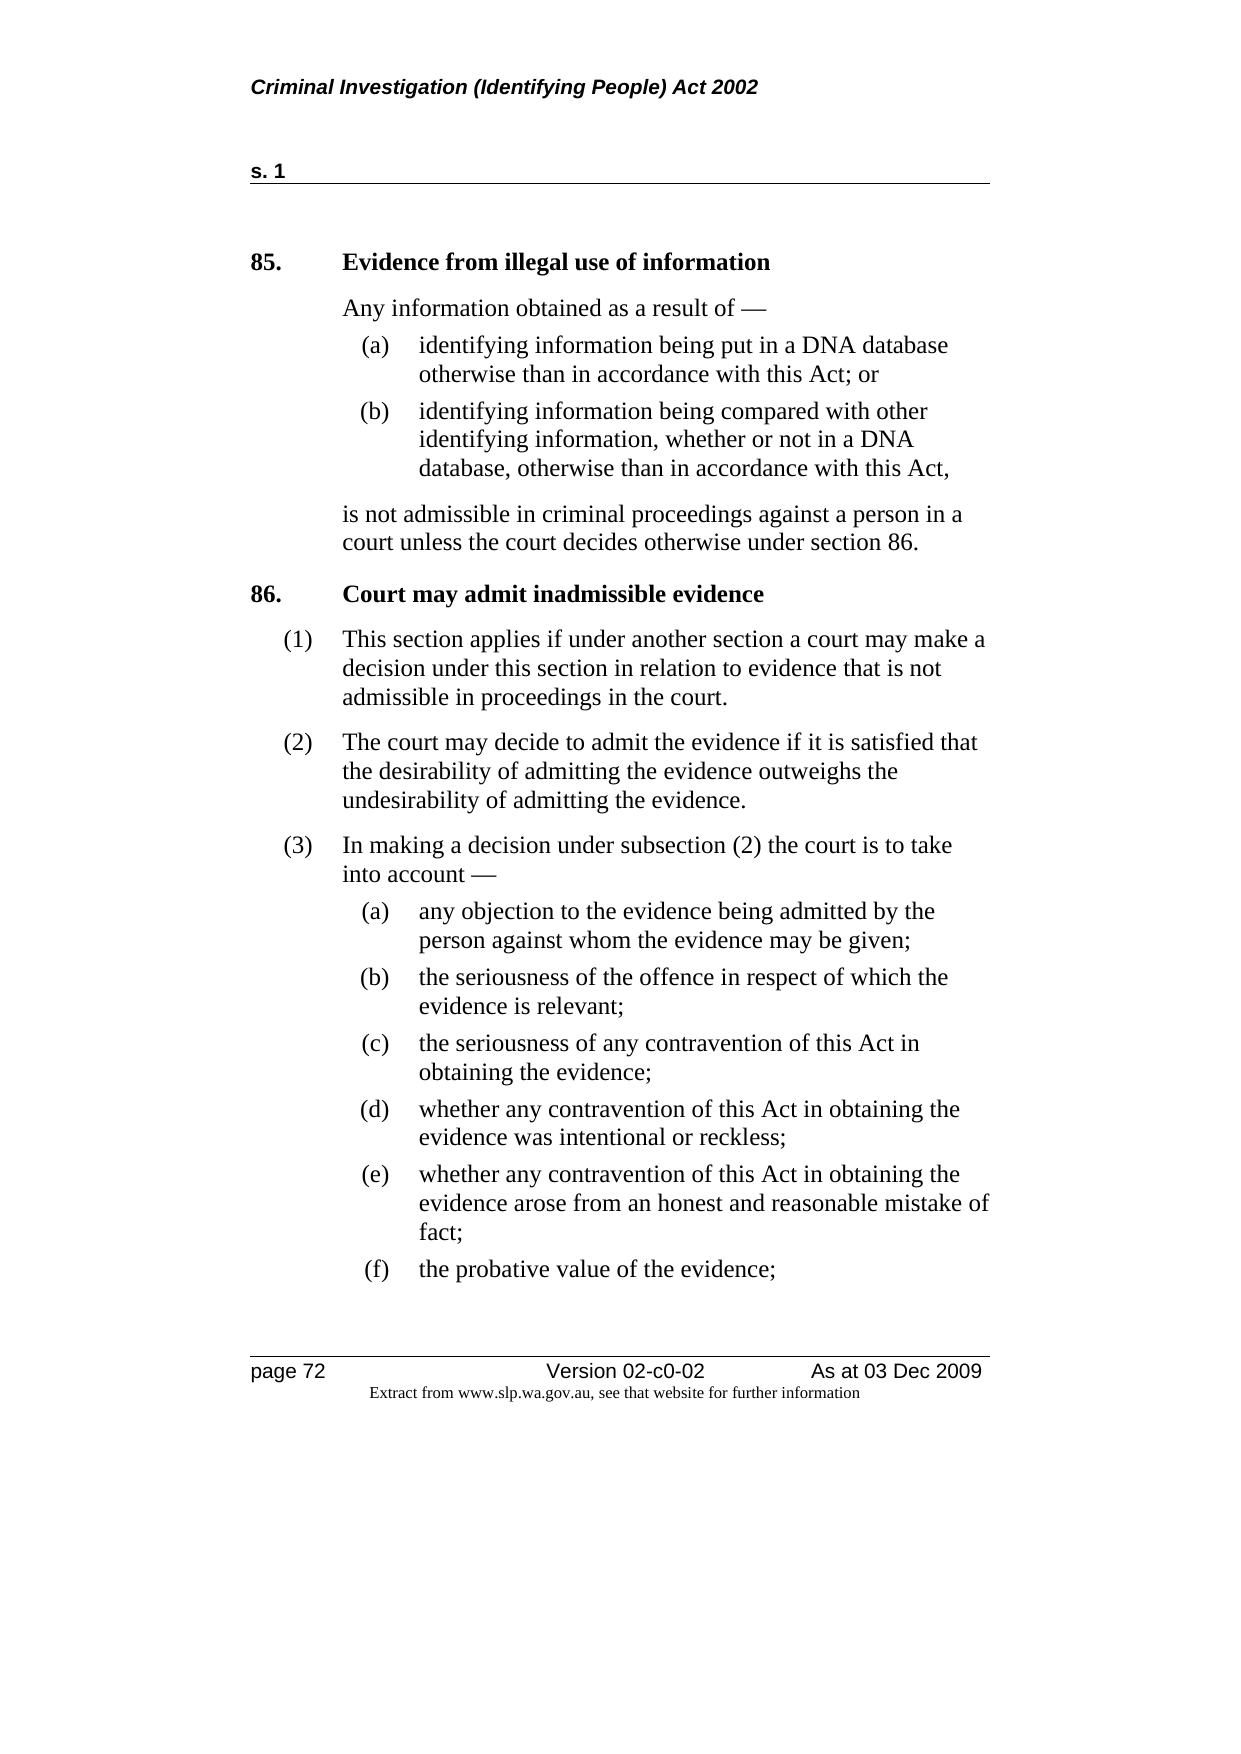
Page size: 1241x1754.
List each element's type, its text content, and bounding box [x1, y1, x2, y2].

text (b) the seriousness of the offence in respect of which the evidence is relevant; [250, 962, 990, 1019]
text is not admissible in criminal proceedings against a person in a court unless the court decides otherwise under section 86. [250, 499, 990, 556]
text Any information obtained as a result of — [250, 293, 990, 322]
text (2) The court may decide to admit the evidence if it is satisfied that the desirability of admitting the evidence outweighs the undesirability of admitting the evidence. [250, 727, 990, 814]
text (a) identifying information being put in a DNA database otherwise than in accordance with this Act; or [250, 330, 990, 387]
subtitle 85. Evidence from illegal use of information [250, 247, 990, 276]
text (3) In making a decision under subsection (2) the court is to take into account — [250, 830, 990, 888]
text (a) any objection to the evidence being admitted by the person against whom the evidence may be given; [250, 896, 990, 954]
text (c) the seriousness of any contravention of this Act in obtaining the evidence; [250, 1028, 990, 1085]
text (b) identifying information being compared with other identifying information, whether or not in a DNA database, otherwise than in accordance with this Act, [250, 396, 990, 482]
text (e) whether any contravention of this Act in obtaining the evidence arose from an honest and reasonable mistake of fact; [250, 1159, 990, 1246]
subtitle 86. Court may admit inadmissible evidence [250, 579, 990, 608]
text (f) the probative value of the evidence; [250, 1254, 990, 1283]
text (d) whether any contravention of this Act in obtaining the evidence was intentional or reckless; [250, 1094, 990, 1151]
text (1) This section applies if under another section a court may make a decision under this section in relation to evidence that is not admissible in proceedings in the court. [250, 624, 990, 711]
